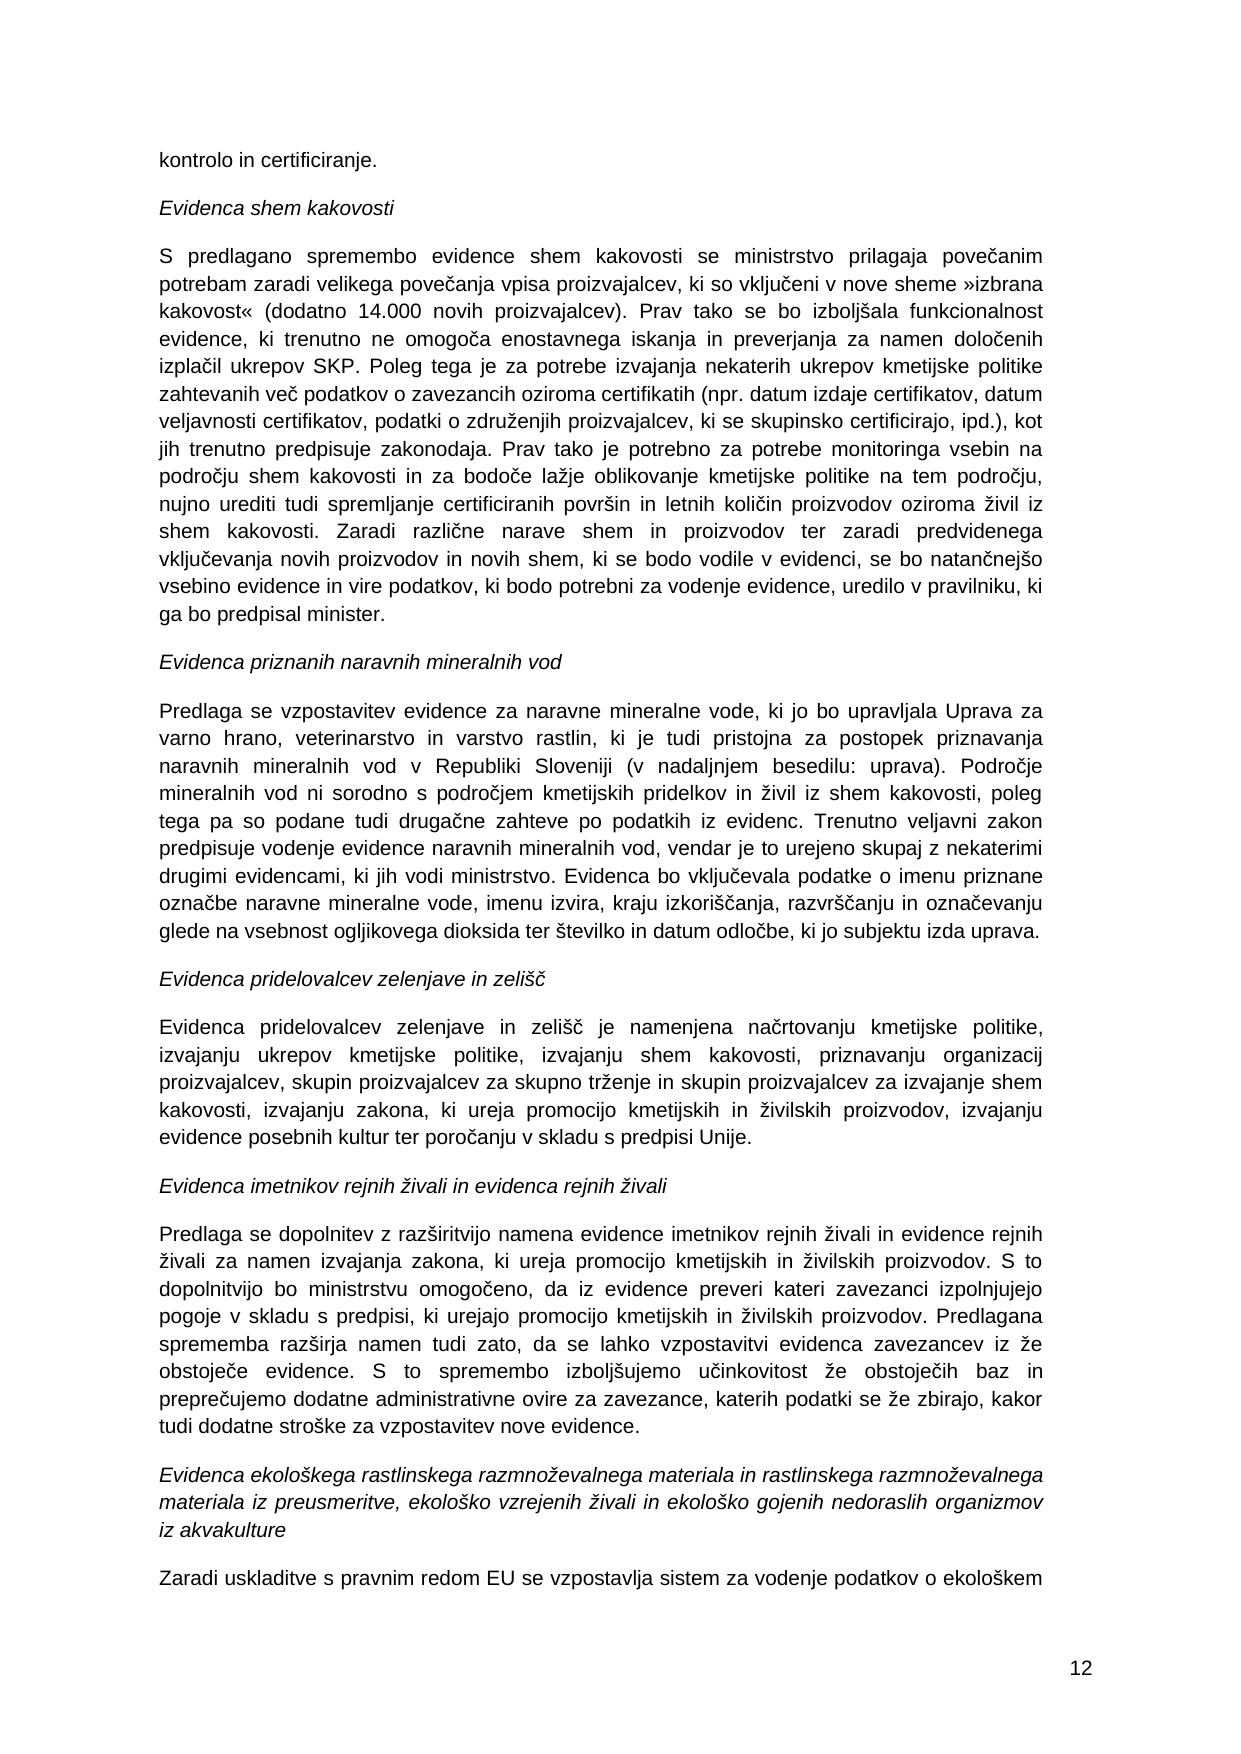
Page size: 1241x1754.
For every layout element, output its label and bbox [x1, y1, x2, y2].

table_cell [148, 148, 1055, 1590]
